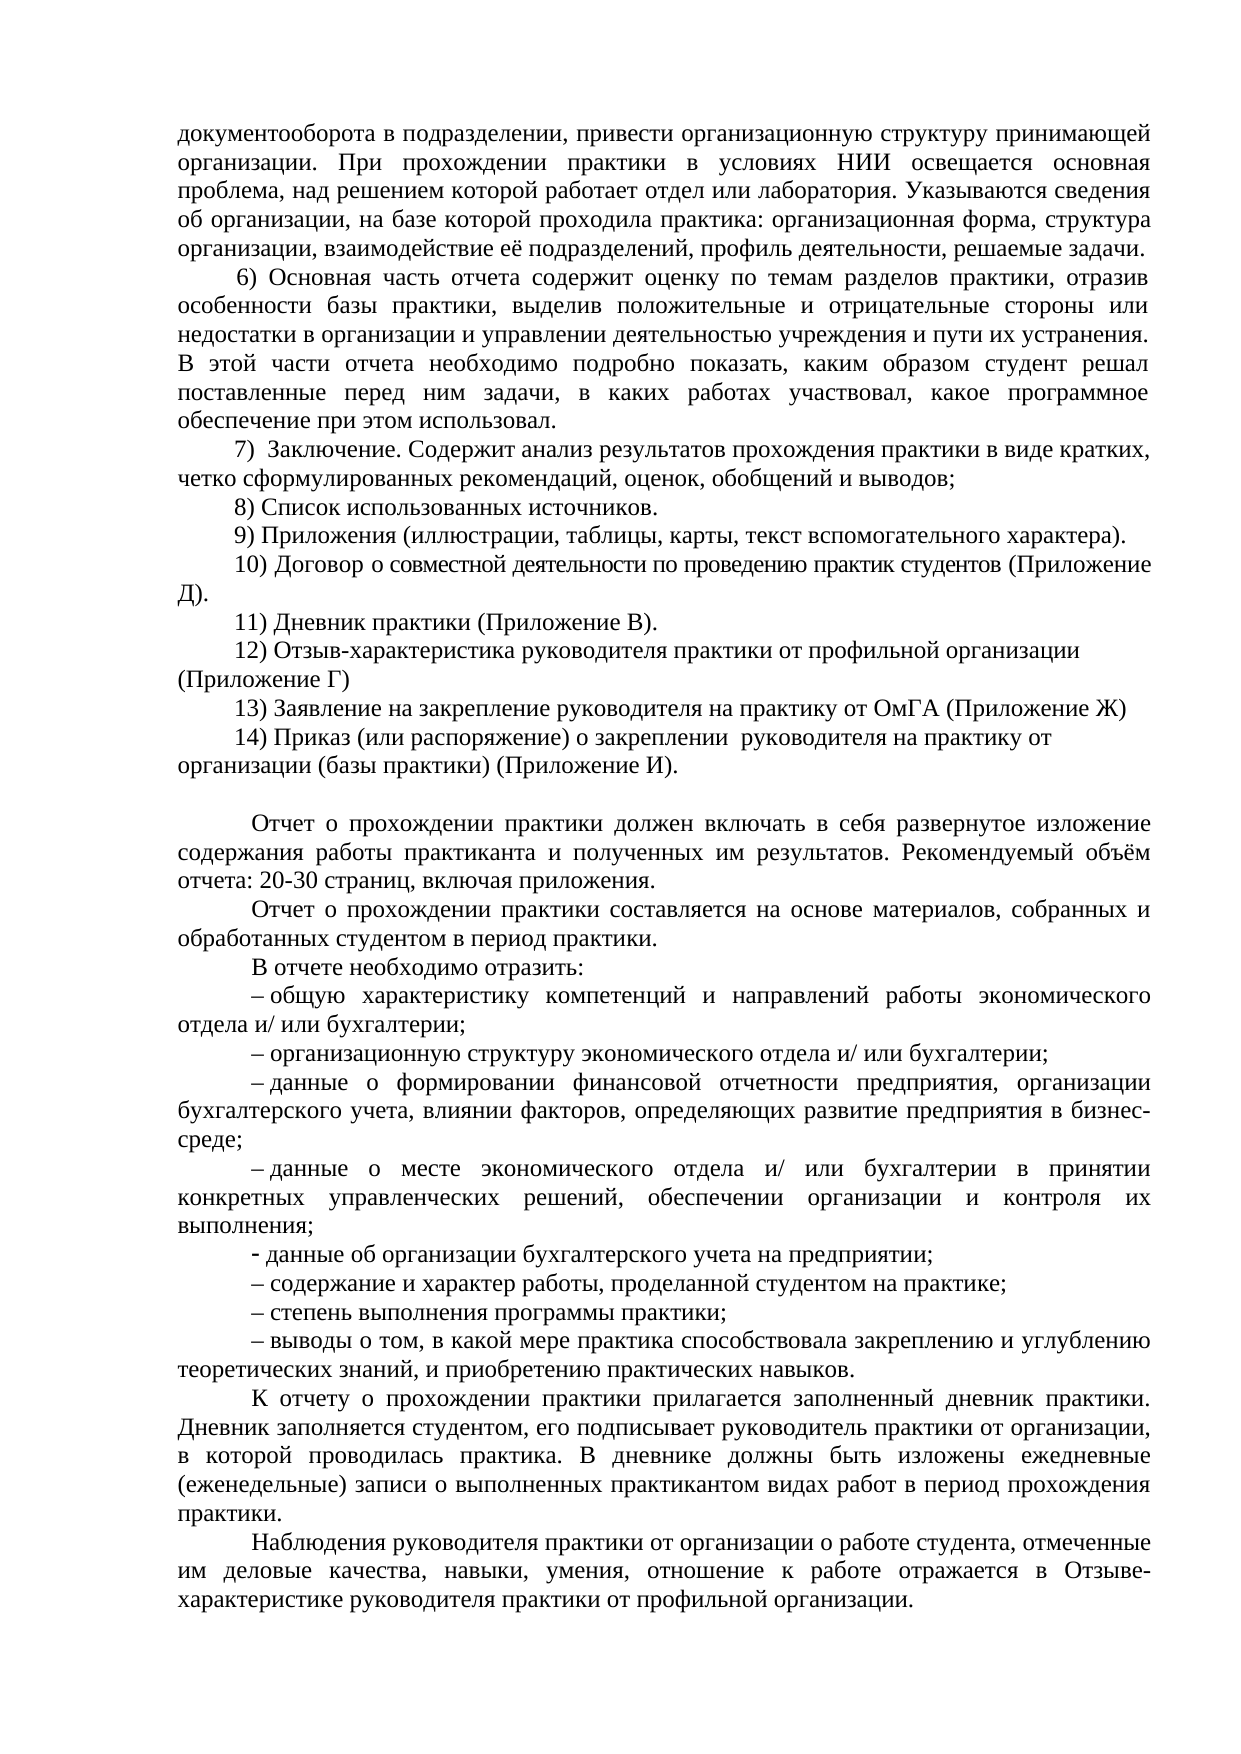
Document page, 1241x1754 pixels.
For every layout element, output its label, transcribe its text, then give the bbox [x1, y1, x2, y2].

text – общую характеристику компетенций и направлений работы экономического отдела и/ или бухгалтерии; [177, 981, 1152, 1038]
text В отчете необходимо отразить: [177, 952, 1152, 981]
text 9) Приложения (иллюстрации, таблицы, карты, текст вспомогательного характера). [177, 521, 1152, 549]
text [177, 118, 1152, 262]
text Отчет о прохождении практики составляется на основе материалов, собранных и обработанных студентом в период практики. [177, 894, 1152, 952]
list данные об организации бухгалтерского учета на предприятии; [251, 1239, 1152, 1268]
text 6) Основная часть отчета содержит оценку по темам разделов практики, отразив особенности базы практики, выделив положительные и отрицательные стороны или недостатки в организации и управлении деятельностью учреждения и пути их устранения. В этой части отчета необходимо подробно показать, каким образом студент решал поставленные перед ним задачи, в каких работах участвовал, какое программное обеспечение при этом использовал. [177, 262, 1149, 434]
text – данные о месте экономического отдела и/ или бухгалтерии в принятии конкретных управленческих решений, обеспечении организации и контроля их выполнения; [177, 1153, 1152, 1239]
text – степень выполнения программы практики; [177, 1297, 1152, 1326]
text – содержание и характер работы, проделанной студентом на практике; [177, 1268, 1152, 1297]
text 10) Договор о совместной деятельности по проведению практик студентов (Приложение Д). [177, 549, 1152, 607]
text 12) Отзыв-характеристика руководителя практики от профильной организации (Приложение Г) [177, 636, 1152, 693]
text К отчету о прохождении практики прилагается заполненный дневник практики. Дневник заполняется студентом, его подписывает руководитель практики от организации, в которой проводилась практика. В дневнике должны быть изложены ежедневные (еженедельные) записи о выполненных практикантом видах работ в период прохождения практики. [177, 1383, 1152, 1527]
text 14) Приказ (или распоряжение) о закреплении руководителя на практику от организации (базы практики) (Приложение И). [177, 722, 1152, 779]
text 11) Дневник практики (Приложение В). [177, 607, 1152, 636]
text Наблюдения руководителя практики от организации о работе студента, отмеченные им деловые качества, навыки, умения, отношение к работе отражается в Отзыве-характеристике руководителя практики от профильной организации. [177, 1527, 1152, 1613]
text – данные о формировании финансовой отчетности предприятия, организации бухгалтерского учета, влиянии факторов, определяющих развитие предприятия в бизнес- среде; [177, 1067, 1152, 1153]
text 13) Заявление на закрепление руководителя на практику от ОмГА (Приложение Ж) [177, 693, 1152, 722]
text – выводы о том, в какой мере практика способствовала закреплению и углублению теоретических знаний, и приобретению практических навыков. [177, 1326, 1152, 1383]
text 8) Список использованных источников. [177, 492, 1152, 521]
text Отчет о прохождении практики должен включать в себя развернутое изложение содержания работы практиканта и полученных им результатов. Рекомендуемый объём отчета: 20-30 страниц, включая приложения. [177, 808, 1152, 894]
text 7) Заключение. Содержит анализ результатов прохождения практики в виде кратких, четко сформулированных рекомендаций, оценок, обобщений и выводов; [177, 434, 1152, 492]
text – организационную структуру экономического отдела и/ или бухгалтерии; [177, 1038, 1152, 1067]
